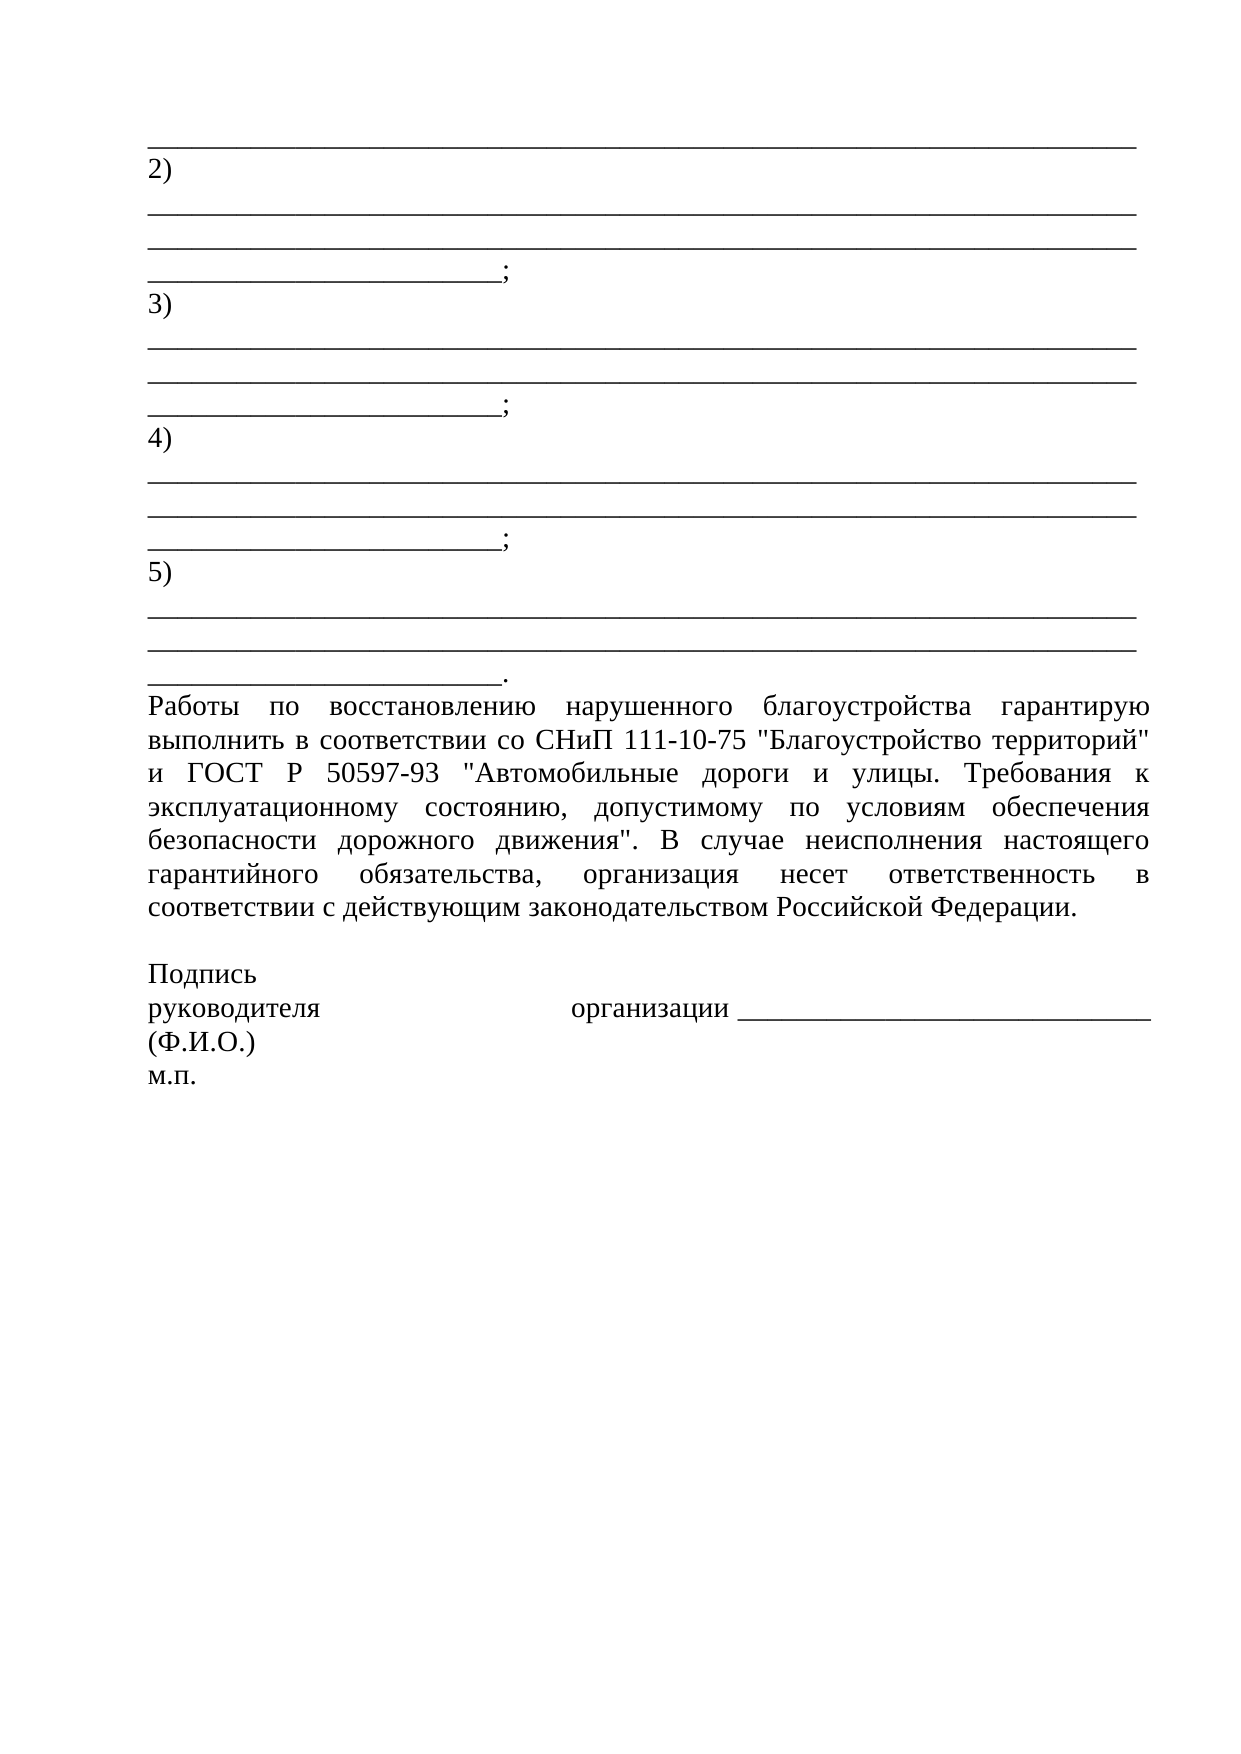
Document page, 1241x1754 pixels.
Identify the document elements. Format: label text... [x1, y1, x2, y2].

text 5) ______________________________________________________________________________________________________________________________________________________________. [148, 554, 1152, 688]
text 3) ______________________________________________________________________________________________________________________________________________________________; [148, 286, 1152, 420]
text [148, 118, 1152, 286]
text 4) ______________________________________________________________________________________________________________________________________________________________; [148, 420, 1152, 554]
text Работы по восстановлению нарушенного благоустройства гарантирую выполнить в соответствии со СНиП 111-10-75 "Благоустройство территорий" и ГОСТ Р 50597-93 "Автомобильные дороги и улицы. Требования к эксплуатационному состоянию, допустимому по условиям обеспечения безопасности дорожного движения". В случае неисполнения настоящего гарантийного обязательства, организация несет ответственность в соответствии с действующим законодательством Российской Федерации. [148, 688, 1152, 923]
text Подпись руководителя организации ____________________________ (Ф.И.О.) м.п. [148, 957, 1152, 1091]
